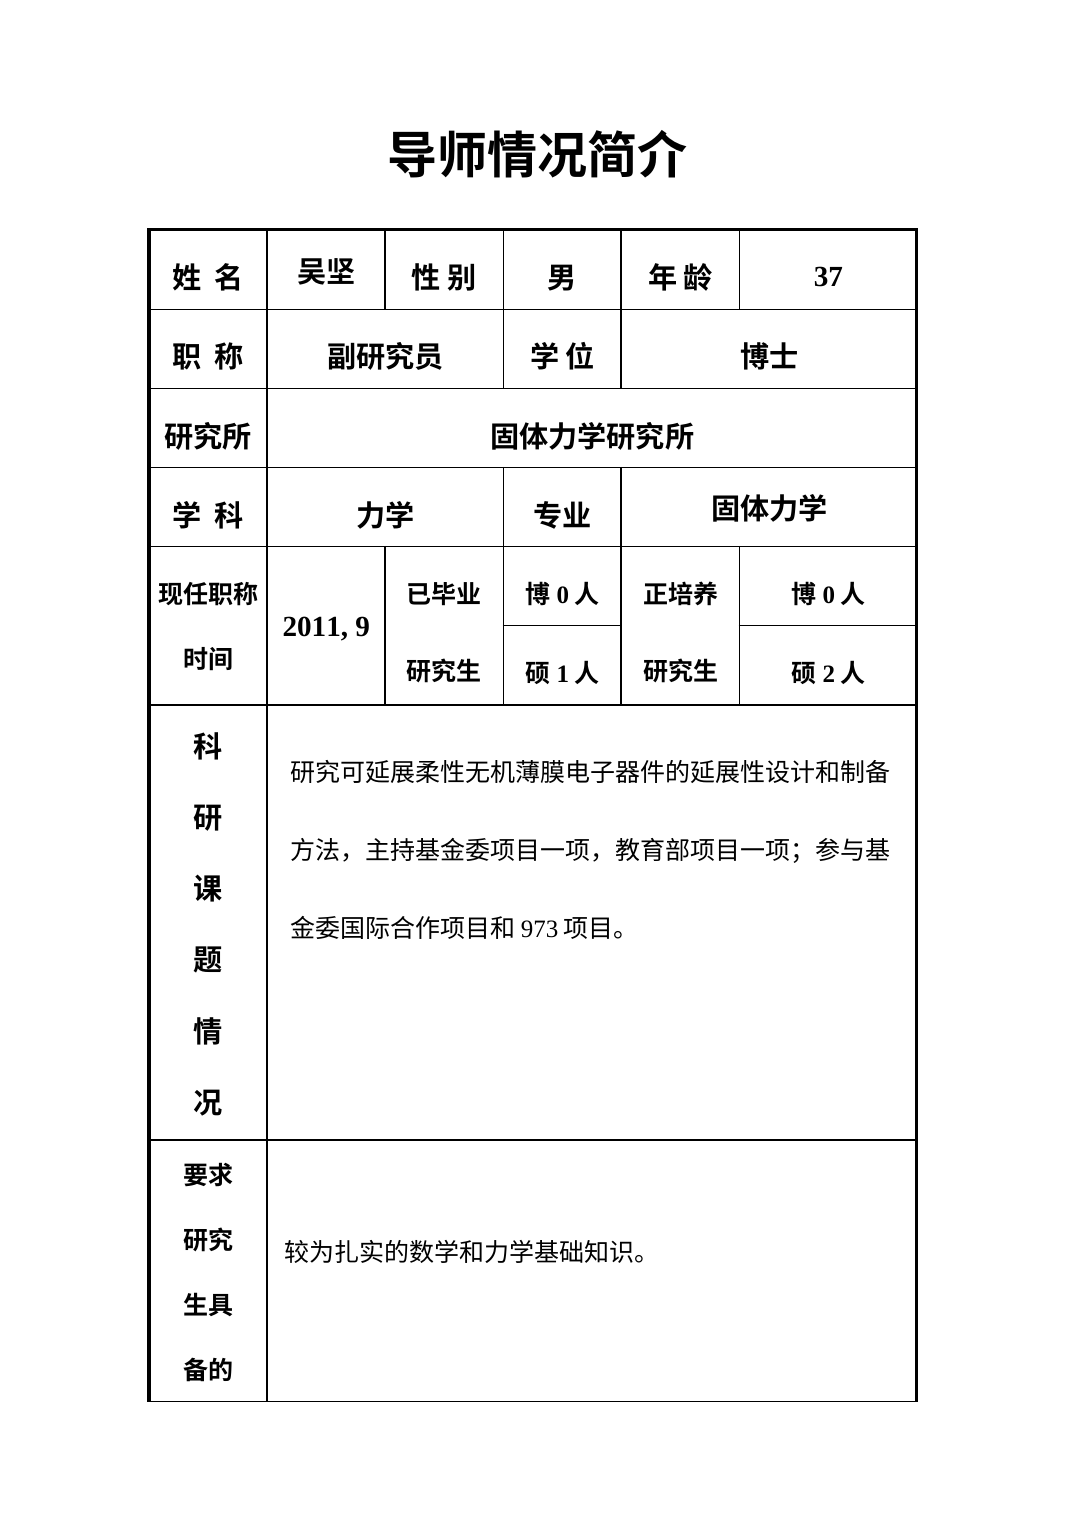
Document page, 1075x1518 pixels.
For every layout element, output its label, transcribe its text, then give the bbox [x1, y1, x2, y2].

table_cell 学 位 [504, 310, 620, 388]
table_cell 职 称 [151, 310, 266, 388]
table_cell 博 0人 [740, 547, 915, 625]
table_cell 固体力学 [622, 468, 915, 546]
table_header 男 [504, 231, 620, 309]
table_cell 研究可延展柔性无机薄膜电子器件的延展性设计和制备方法，主持基金委项目一项，教育部项目一项；参与基金委国际合作项目和973项目。 [268, 706, 915, 1139]
table_header 性 别 [386, 231, 503, 309]
table_cell 硕 1人 [504, 626, 620, 704]
table_cell 科 研 课 题 情 况 [151, 706, 266, 1139]
table_cell 较为扎实的数学和力学基础知识。 [268, 1141, 915, 1401]
table_cell 副研究员 [268, 310, 503, 388]
table_header 吴坚 [268, 231, 384, 309]
table_cell 学 科 [151, 468, 266, 546]
table_cell 2011, 9 [268, 547, 384, 704]
table_cell 硕 2人 [740, 626, 915, 704]
table_cell 正培养 研究生 [622, 547, 739, 704]
table_header 姓 名 [151, 231, 266, 309]
table_cell 固体力学研究所 [268, 389, 915, 467]
table_cell 博士 [622, 310, 915, 388]
table_header 37 [740, 231, 915, 309]
table_cell 已毕业 研究生 [386, 547, 503, 704]
table_cell 力学 [268, 468, 503, 546]
table_cell 现任职称时间 [151, 547, 266, 704]
table_header 年 龄 [622, 231, 739, 309]
table_cell 专业 [504, 468, 620, 546]
subtitle 导师情况简介 [75, 103, 1000, 201]
table_cell 要求 研究 生具 备的 条件 [151, 1141, 266, 1401]
table_cell 博 0人 [504, 547, 620, 625]
table_cell 研究所 [151, 389, 266, 467]
